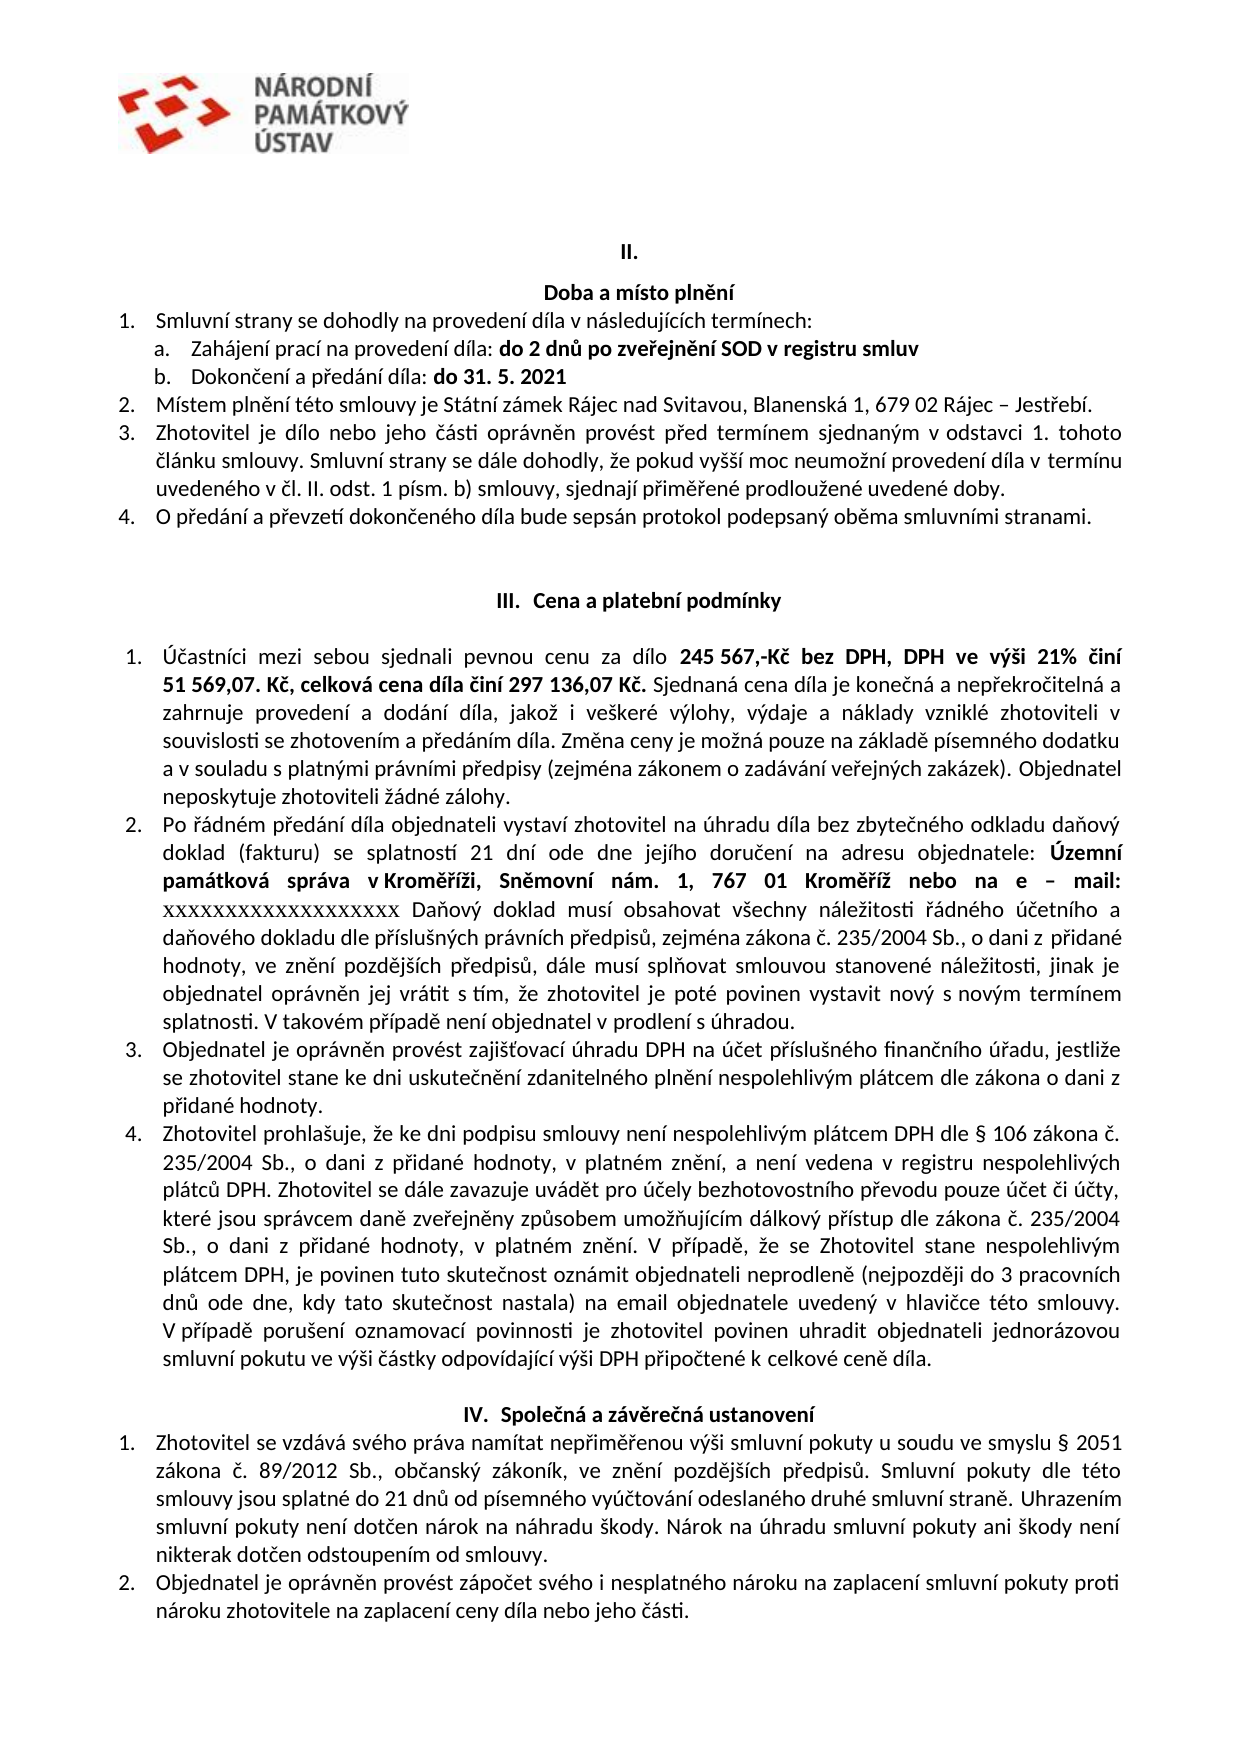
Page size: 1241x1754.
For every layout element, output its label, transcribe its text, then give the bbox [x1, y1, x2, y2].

list Po řádném předání díla objednateli vystaví zhotovitel na úhradu díla bez zbytečného odkladu daňový doklad (fakturu) se splatností 21 dní ode dne jejího doručení na adresu objednatele: Územní památková správa v Kroměříži, Sněmovní nám. 1, 767 01 Kroměříž nebo na e – mail: xxxxxxxxxxxxxxxxxxx Daňový doklad musí obsahovat všechny náležitosti řádného účetního a daňového dokladu dle příslušných právních předpisů, zejména zákona č. 235/2004 Sb., o dani z přidané hodnoty, ve znění pozdějších předpisů, dále musí splňovat smlouvou stanovené náležitosti, jinak je objednatel oprávněn jej vrátit s tím, že zhotovitel je poté povinen vystavit nový s novým termínem splatnosti. V takovém případě není objednatel v prodlení s úhradou. [125, 810, 1122, 1036]
list Společná a závěrečná ustanovení [156, 1400, 1122, 1428]
list Smluvní strany se dohodly na provedení díla v následujících termínech: [118, 306, 1122, 334]
list Zahájení prací na provedení díla: do 2 dnů po zveřejnění SOD v registru smluv [153, 334, 1122, 362]
list Zhotovitel je dílo nebo jeho části oprávněn provést před termínem sjednaným v odstavci 1. tohoto článku smlouvy. Smluvní strany se dále dohodly, že pokud vyšší moc neumožní provedení díla v termínu uvedeného v čl. II. odst. 1 písm. b) smlouvy, sjednají přiměřené prodloužené uvedené doby. [118, 418, 1122, 502]
list Zhotovitel se vzdává svého práva namítat nepřiměřenou výši smluvní pokuty u soudu ve smyslu § 2051 zákona č. 89/2012 Sb., občanský zákoník, ve znění pozdějších předpisů. Smluvní pokuty dle této smlouvy jsou splatné do 21 dnů od písemného vyúčtování odeslaného druhé smluvní straně. Uhrazením smluvní pokuty není dotčen nárok na náhradu škody. Nárok na úhradu smluvní pokuty ani škody není nikterak dotčen odstoupením od smlouvy. [118, 1428, 1122, 1568]
list Účastníci mezi sebou sjednali pevnou cenu za dílo 245 567,-Kč bez DPH, DPH ve výši 21% činí 51 569,07. Kč, celková cena díla činí 297 136,07 Kč. Sjednaná cena díla je konečná a nepřekročitelná a zahrnuje provedení a dodání díla, jakož i veškeré výlohy, výdaje a náklady vzniklé zhotoviteli v souvislosti se zhotovením a předáním díla. Změna ceny je možná pouze na základě písemného dodatku a v souladu s platnými právními předpisy (zejména zákonem o zadávání veřejných zakázek). Objednatel neposkytuje zhotoviteli žádné zálohy. [125, 642, 1122, 810]
text Doba a místo plnění [156, 278, 1122, 306]
list O předání a převzetí dokončeného díla bude sepsán protokol podepsaný oběma smluvními stranami. [118, 502, 1122, 530]
list Místem plnění této smlouvy je Státní zámek Rájec nad Svitavou, Blanenská 1, 679 02 Rájec – Jestřebí. [118, 390, 1122, 418]
list Zhotovitel prohlašuje, že ke dni podpisu smlouvy není nespolehlivým plátcem DPH dle § 106 zákona č. 235/2004 Sb., o dani z přidané hodnoty, v platném znění, a není vedena v registru nespolehlivých plátců DPH. Zhotovitel se dále zavazuje uvádět pro účely bezhotovostního převodu pouze účet či účty, které jsou správcem daně zveřejněny způsobem umožňujícím dálkový přístup dle zákona č. 235/2004 Sb., o dani z přidané hodnoty, v platném znění. V případě, že se Zhotovitel stane nespolehlivým plátcem DPH, je povinen tuto skutečnost oznámit objednateli neprodleně (nejpozději do 3 pracovních dnů ode dne, kdy tato skutečnost nastala) na email objednatele uvedený v hlavičce této smlouvy. V případě porušení oznamovací povinnosti je zhotovitel povinen uhradit objednateli jednorázovou smluvní pokutu ve výši částky odpovídající výši DPH připočtené k celkové ceně díla. [125, 1119, 1122, 1372]
list Cena a platební podmínky [155, 586, 1122, 614]
list Objednatel je oprávněn provést zajišťovací úhradu DPH na účet příslušného finančního úřadu, jestliže se zhotovitel stane ke dni uskutečnění zdanitelného plnění nespolehlivým plátcem dle zákona o dani z přidané hodnoty. [125, 1036, 1122, 1119]
list Objednatel je oprávněn provést zápočet svého i nesplatného nároku na zaplacení smluvní pokuty proti nároku zhotovitele na zaplacení ceny díla nebo jeho části. [118, 1568, 1122, 1624]
picture [118, 73, 409, 154]
list Dokončení a předání díla: do 31. 5. 2021 [153, 362, 1122, 390]
